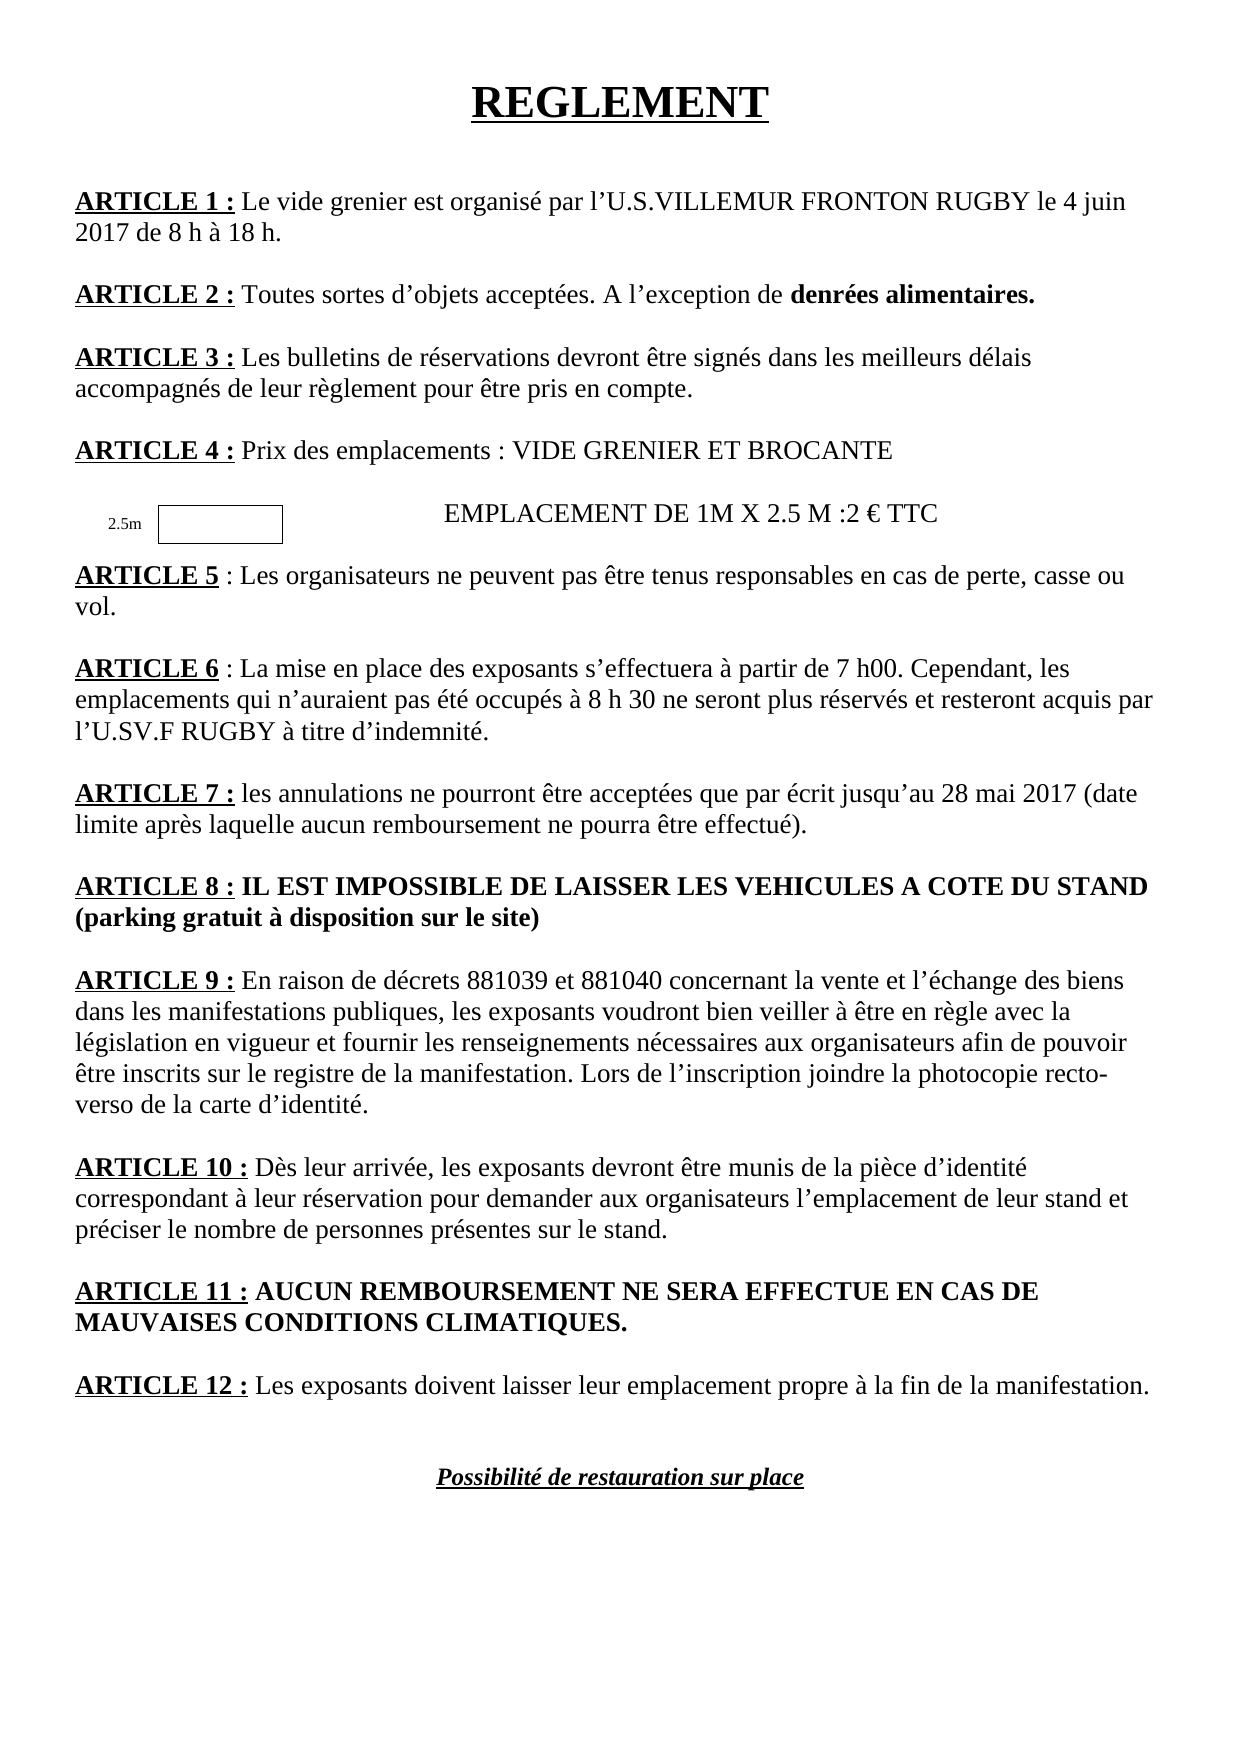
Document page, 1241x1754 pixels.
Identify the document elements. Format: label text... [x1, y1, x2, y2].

text ARTICLE 7 : les annulations ne pourront être acceptées que par écrit jusqu’au 28 mai 2017 (date limite après laquelle aucun remboursement ne pourra être effectué). [75, 777, 1165, 839]
text ARTICLE 9 : En raison de décrets 881039 et 881040 concernant la vente et l’échange des biens dans les manifestations publiques, les exposants voudront bien veiller à être en règle avec la législation en vigueur et fournir les renseignements nécessaires aux organisateurs afin de pouvoir être inscrits sur le registre de de l’inscription joindre la photocopie recto-verso de la carte d’identité. [75, 964, 1165, 1119]
text ARTICLE 11 : AUCUN REMBOURSEMENT NE SERA EFFECTUE EN CAS DE MAUVAISES CONDITIONS CLIMATIQUES. [75, 1275, 1165, 1338]
text ARTICLE 6 : La mise en place des exposants s’effectuera à partir de 7 h00. Cependant, les emplacements qui n’auraient pas été occupés à 8 h 30 ne seront plus réservés et resteront acquis par l’U.SV.F RUGBY à titre d’indemnité. [75, 652, 1165, 746]
text EMPLACEMENT DE 1M X 2.5 M :2 € TTC [370, 497, 1165, 528]
text ARTICLE 4 : Prix des emplacements : VIDE GRENIER ET BROCANTE [75, 434, 1165, 466]
subtitle Possibilité de restauration sur place [75, 1462, 1165, 1491]
text ARTICLE 12 : Les exposants doivent laisser leur emplacement propre à la fin de la manifestation. [75, 1369, 1165, 1400]
text ARTICLE 1 : Le vide grenier est organisé par l’U.S.VILLEMUR FRONTON RUGBY le 4 juin 2017 de 8 h à 18 h. [75, 185, 1165, 247]
text ARTICLE 3 : Les bulletins de réservations devront être signés dans les meilleurs délais accompagnés de leur règlement pour être pris en compte. [75, 341, 1165, 403]
text ARTICLE 8 : IL EST IMPOSSIBLE DE LAISSER LES VEHICULES A COTE DU STAND (parking gratuit à disposition sur le site) [75, 870, 1165, 933]
subtitle REGLEMENT [75, 75, 1165, 128]
text ARTICLE 10 : Dès leur arrivée, les exposants devront être munis de la pièce d’identité correspondant à leur réservation pour demander aux organisateurs l’emplacement de leur stand et préciser le nombre de personnes présentes sur le stand. [75, 1151, 1165, 1244]
text ARTICLE 2 : Toutes sortes d’objets acceptées. A l’exception de denrées alimentaires. [75, 279, 1165, 310]
text ARTICLE 5 : Les organisateurs ne peuvent pas être tenus responsables en cas de perte, casse ou vol. [75, 559, 1165, 621]
